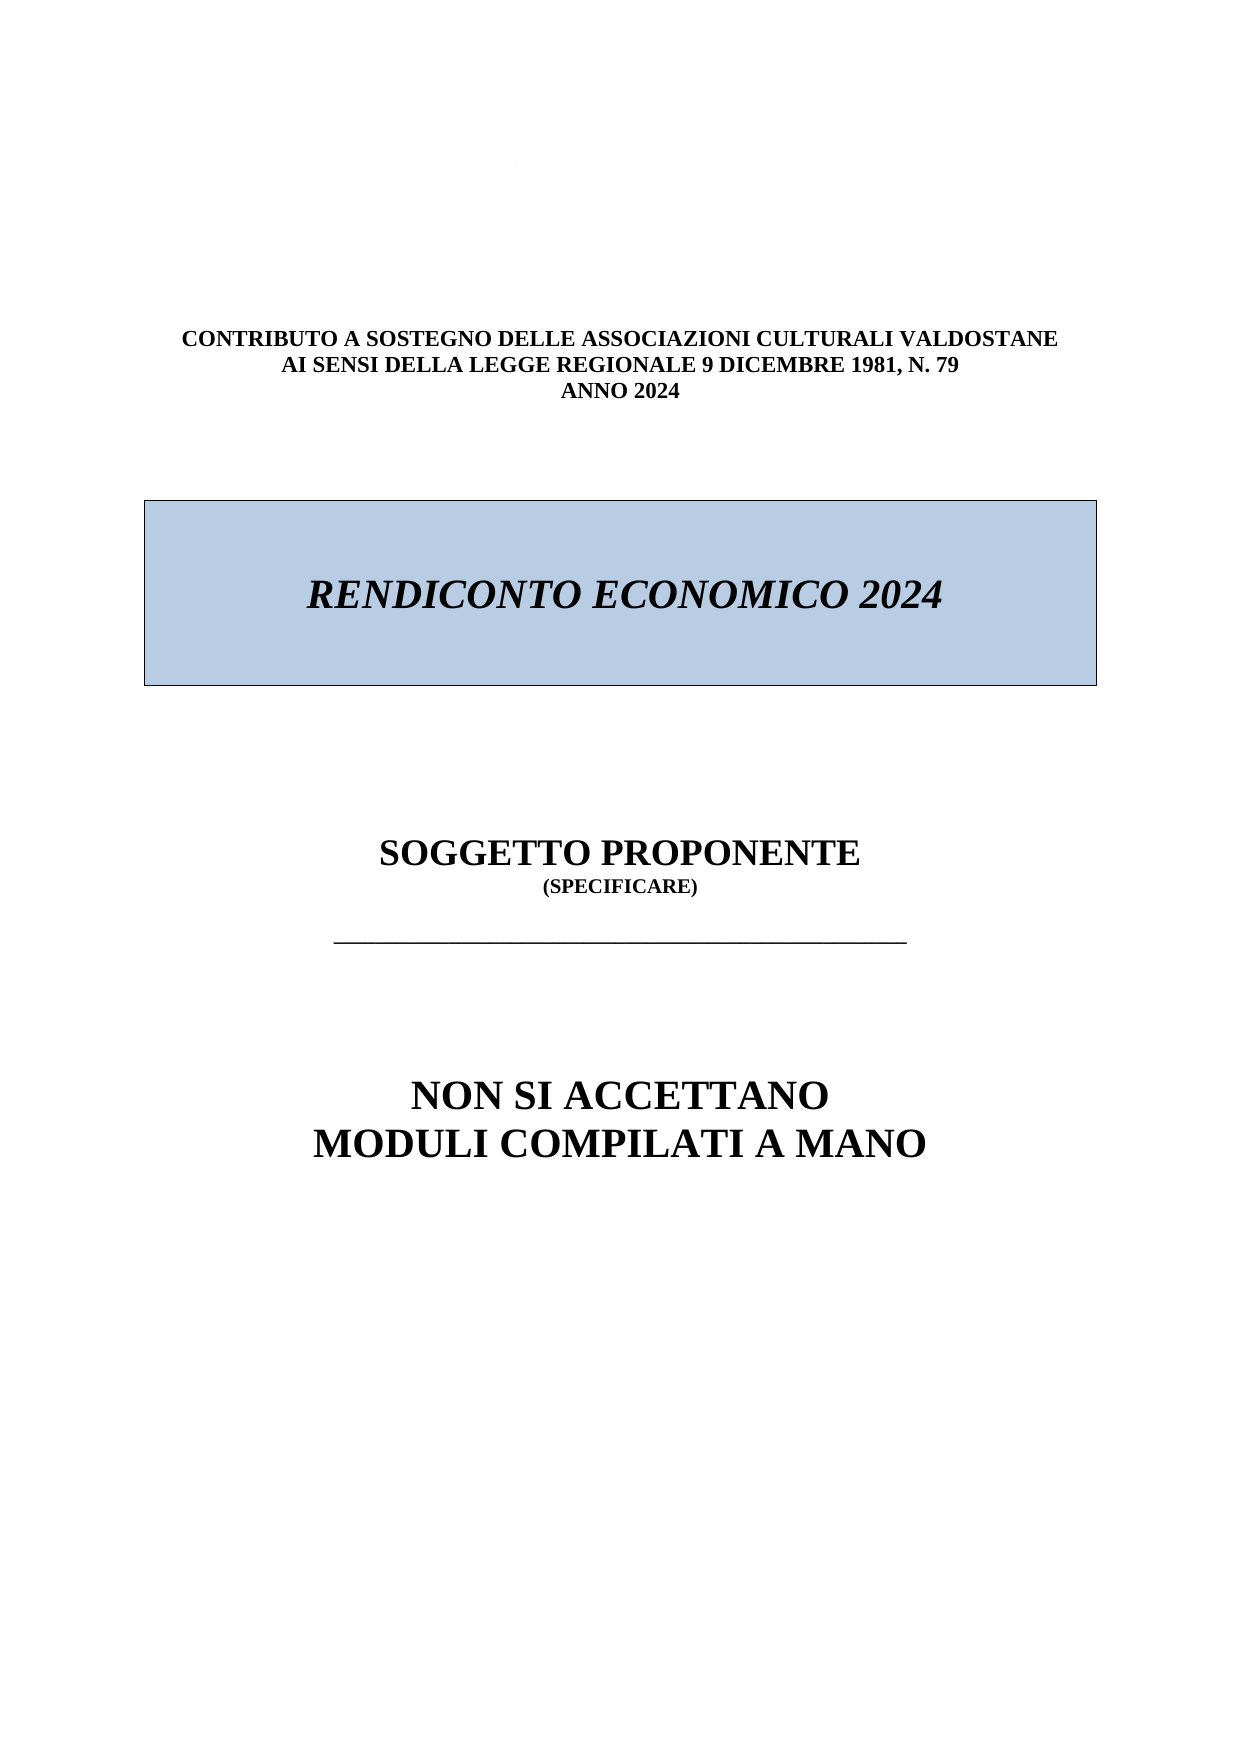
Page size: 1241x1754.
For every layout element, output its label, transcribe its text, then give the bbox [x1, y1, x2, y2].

text CONTRIBUTO A SOSTEGNO DELLE ASSOCIAZIONI CULTURALI VALDOSTANE [118, 325, 1122, 351]
text _______________________________________________________ [118, 922, 1122, 946]
text NON SI ACCETTANO [118, 1071, 1122, 1118]
text MODULI COMPILATI A MANO [118, 1118, 1122, 1166]
table_header RENDICONTO ECONOMICO 2024 [145, 501, 1096, 685]
text AI SENSI DELLA LEGGE REGIONALE 9 DICEMBRE 1981, N. 79 [118, 351, 1122, 377]
text ANNO 2024 [118, 377, 1122, 404]
text (SPECIFICARE) [118, 874, 1122, 898]
text SOGGETTO PROPONENTE [118, 831, 1122, 874]
